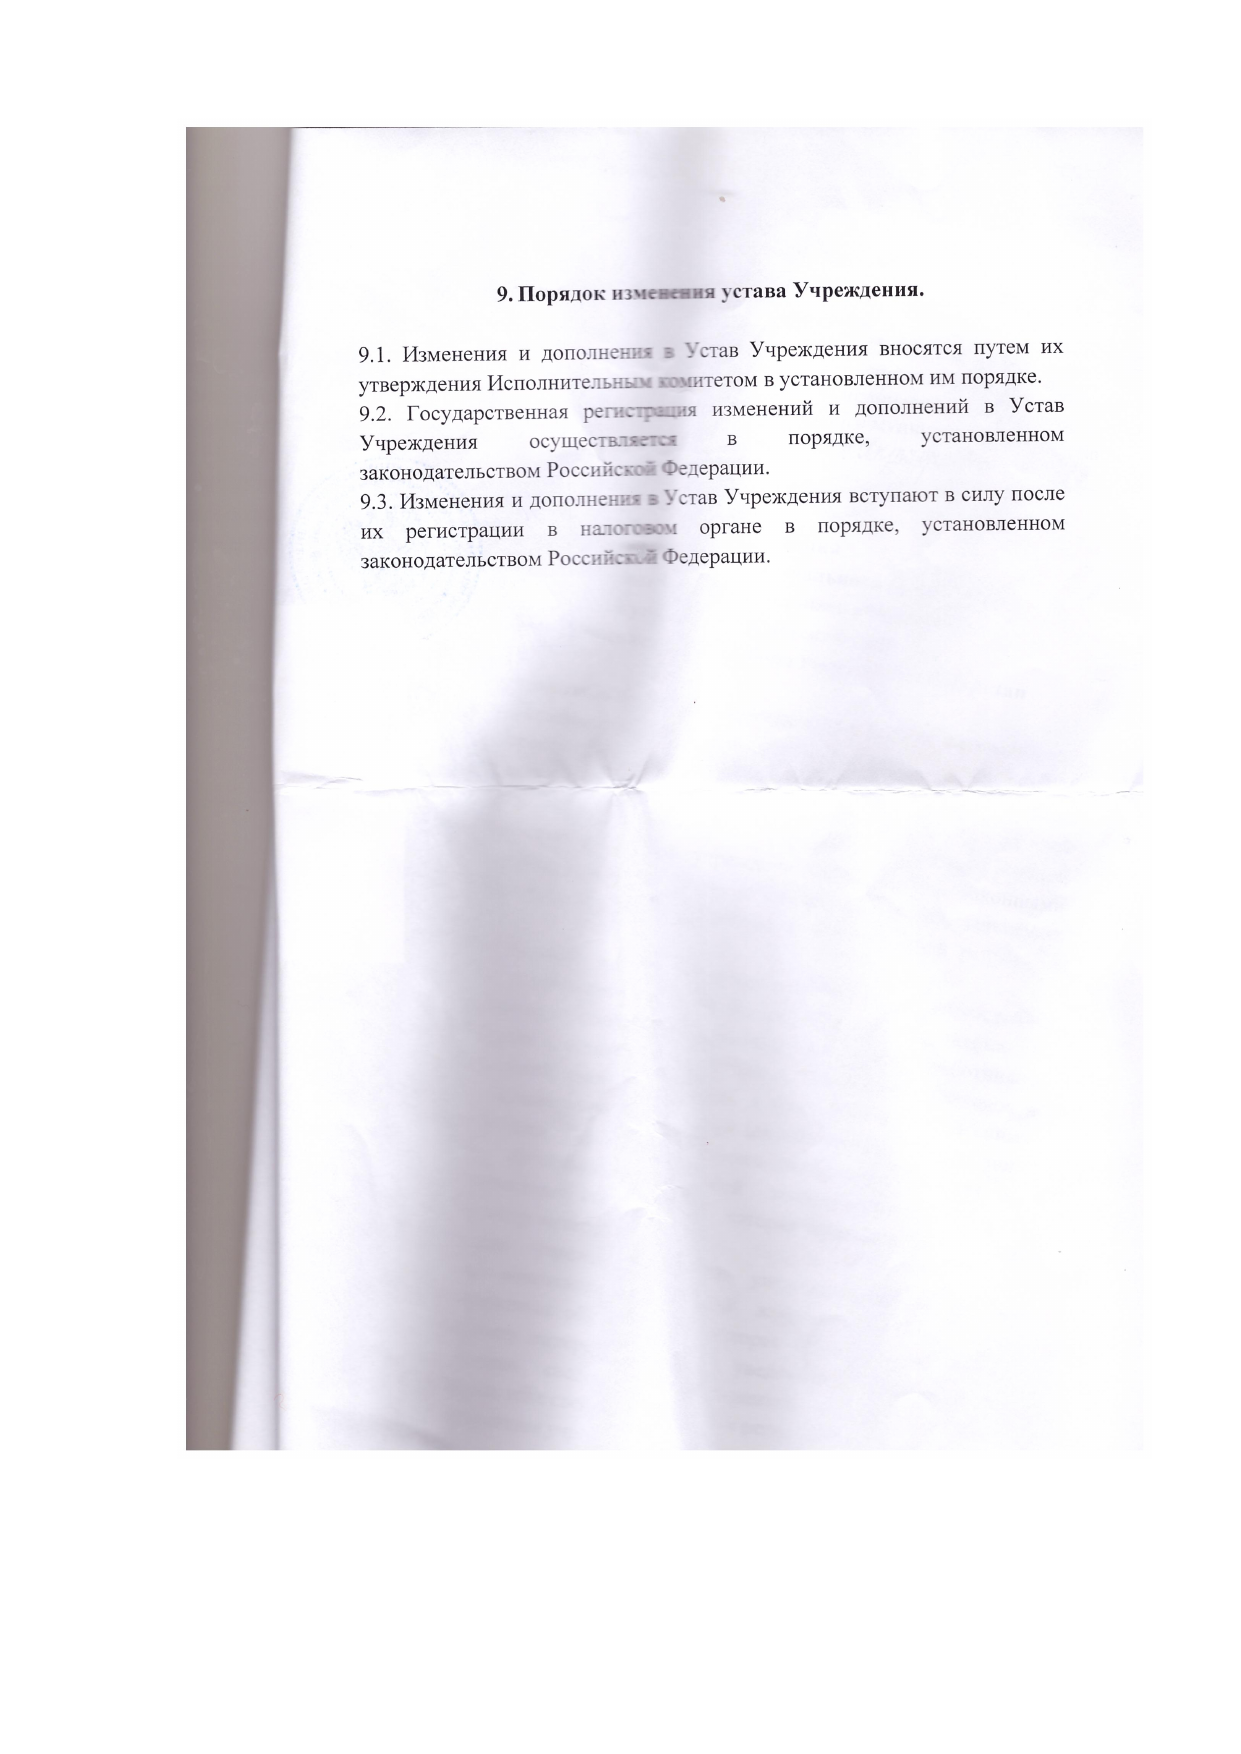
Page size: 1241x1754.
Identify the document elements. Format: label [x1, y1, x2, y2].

picture [177, 118, 1152, 1459]
